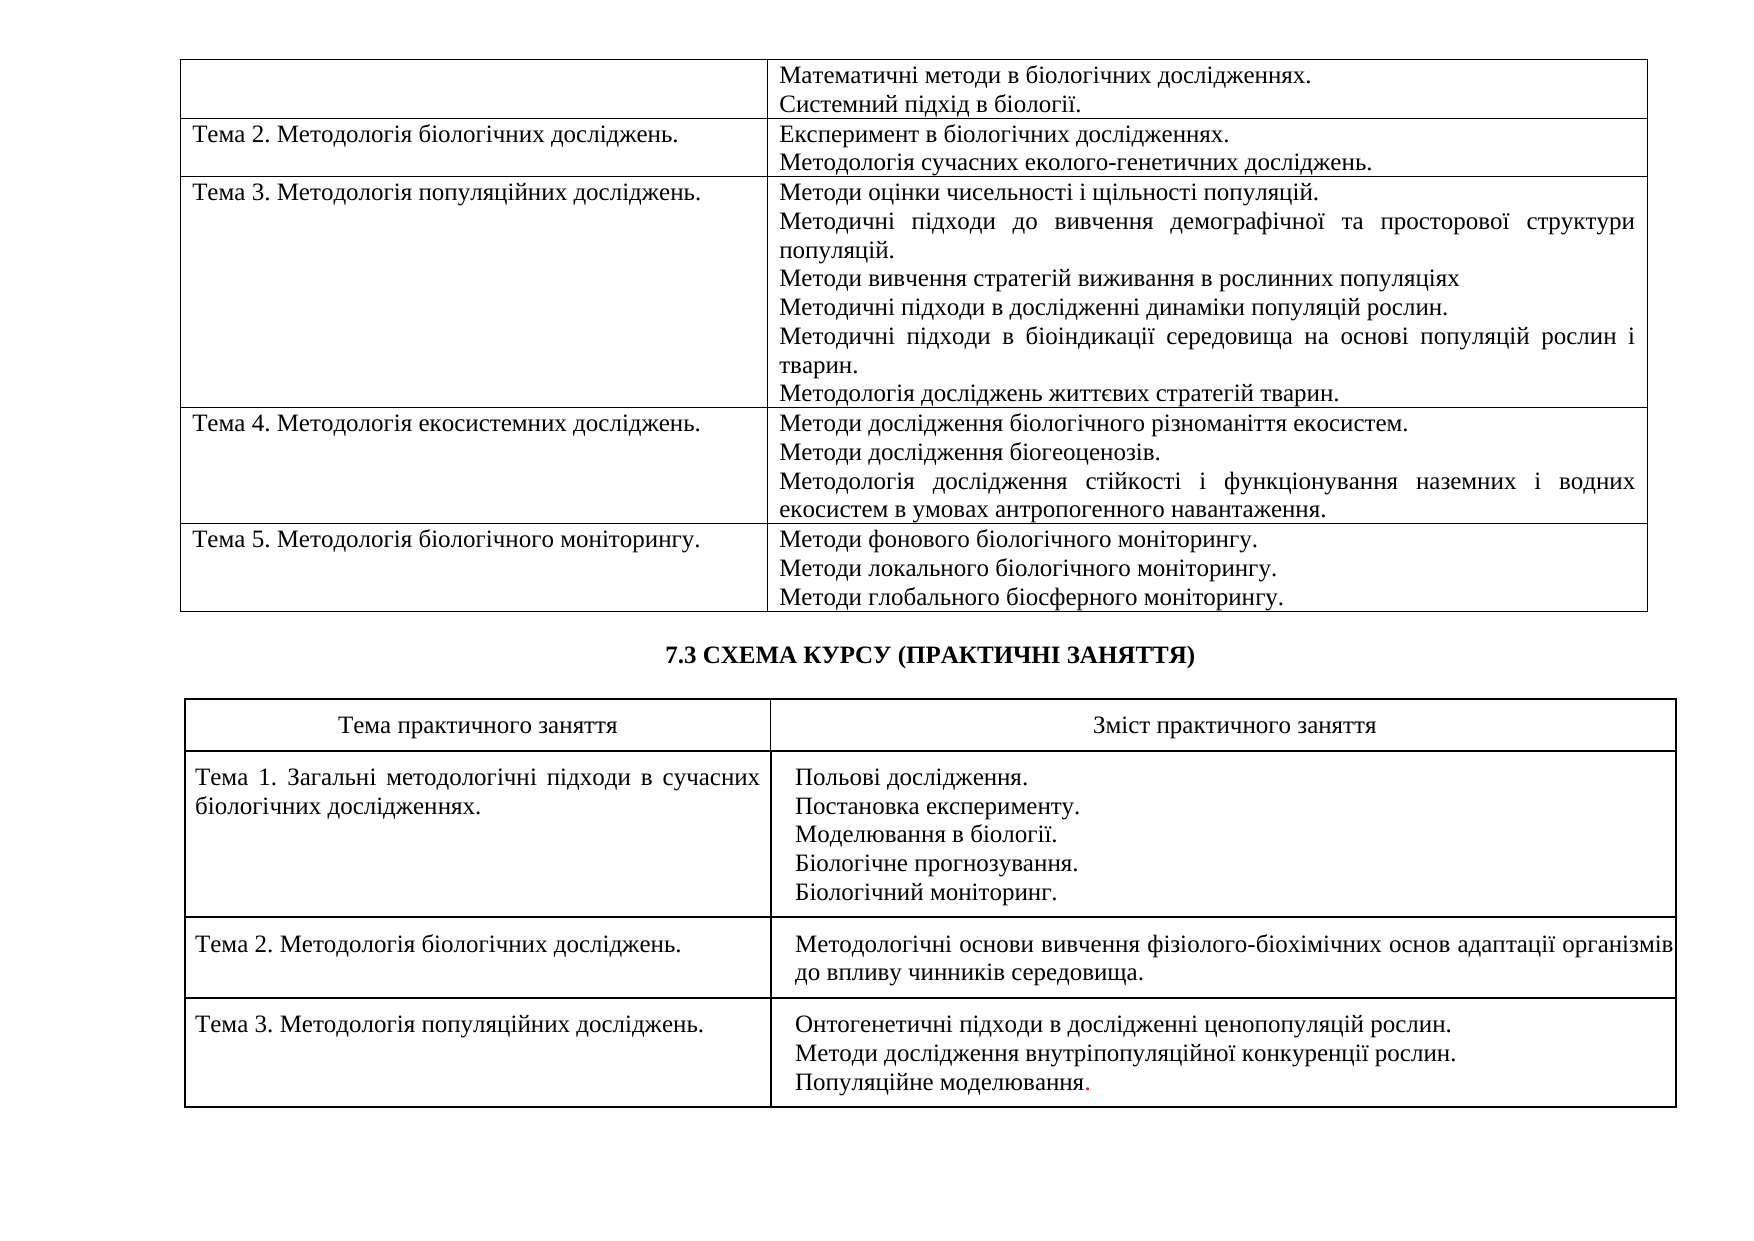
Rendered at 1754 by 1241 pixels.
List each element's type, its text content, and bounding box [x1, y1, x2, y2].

table_cell Експеримент в біологічних дослідженнях. Методологія сучасних еколого-генетичних досліджень. [768, 119, 1647, 176]
table_cell Тема 2. Методологія біологічних досліджень. [186, 918, 770, 997]
table_cell Методологічні основи вивчення фізіолого-біохімічних основ адаптації організмів до впливу чинників середовища. [772, 918, 1675, 997]
table_cell Тема 1. Загальні методологічні підходи в сучасних біологічних дослідженнях. [186, 752, 770, 916]
table_cell Методи фонового біологічного моніторингу. Методи локального біологічного моніторингу. Методи глобального біосферного моніторингу. [768, 524, 1647, 611]
table_cell Методи дослідження біологічного різноманіття екосистем. Методи дослідження біогеоценозів. Методологія дослідження стійкості і функціонування наземних і водних екосистем в умовах антропогенного навантаження. [768, 408, 1647, 523]
table_cell Методи оцінки чисельності і щільності популяцій. Методичні підходи до вивчення демографічної та просторової структури популяцій. Методи вивчення стратегій виживання в рослинних популяціях Методичні підходи в дослідженні динаміки популяцій рослин. Методичні підходи в біоіндикації середовища на основі популяцій рослин і тварин. Методологія досліджень життєвих стратегій тварин. [768, 177, 1647, 407]
table_header Тема практичного заняття [186, 700, 770, 749]
table_cell Тема 5. Методологія біологічного моніторингу. [181, 524, 767, 611]
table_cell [768, 60, 1647, 118]
text 7.3 Схема курсу (практичні заняття) [192, 640, 1668, 669]
table_cell Польові дослідження. Постановка експерименту. Моделювання в біології. Біологічне прогнозування. Біологічний моніторинг. [772, 752, 1675, 916]
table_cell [772, 999, 1675, 1106]
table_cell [186, 999, 770, 1106]
table_header Зміст практичного заняття [771, 700, 1675, 749]
table_cell Тема 3. Методологія популяційних досліджень. [181, 177, 767, 407]
table_cell Тема 2. Методологія біологічних досліджень. [181, 119, 767, 176]
table_cell Тема 4. Методологія екосистемних досліджень. [181, 408, 767, 523]
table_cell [181, 60, 767, 118]
